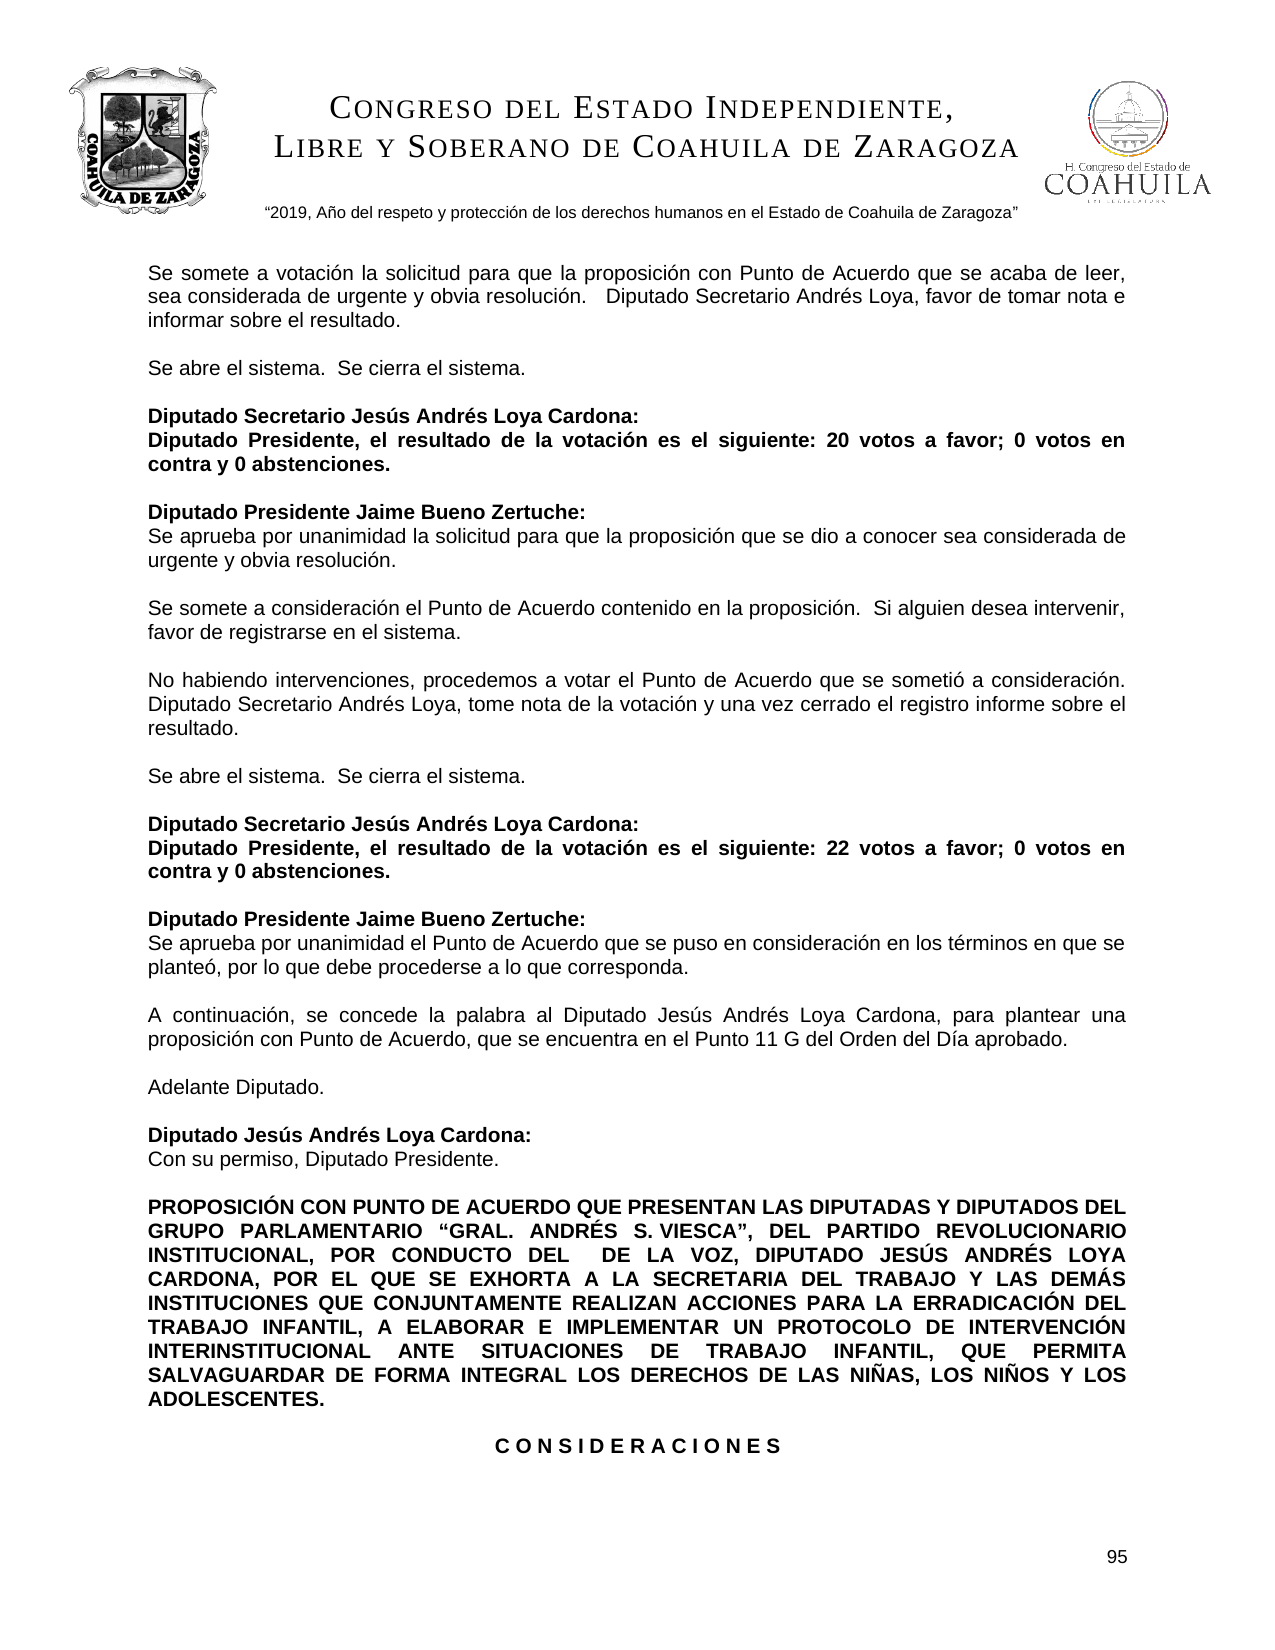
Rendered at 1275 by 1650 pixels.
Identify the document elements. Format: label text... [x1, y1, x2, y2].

text Diputado Presidente, el resultado de la votación es el siguiente: 22 votos a favor; 0 votos en contra y 0 abstenciones. [148, 835, 1127, 883]
text A continuación, se concede la palabra al Diputado Jesús Andrés Loya Cardona, para plantear una proposición con Punto de Acuerdo, que se encuentra en el Punto 11 G del Orden del Día aprobado. [148, 1003, 1127, 1051]
text Se somete a consideración el Punto de Acuerdo contenido en la proposición. Si alguien desea intervenir, favor de registrarse en el sistema. [148, 596, 1127, 644]
text Diputado Presidente, el resultado de la votación es el siguiente: 20 votos a favor; 0 votos en contra y 0 abstenciones. [148, 428, 1127, 476]
text PROPOSICIÓN CON PUNTO DE ACUERDO QUE PRESENTAN LAS DIPUTADAS Y DIPUTADOS DEL GRUPO PARLAMENTARIO “GRAL. ANDRÉS S. VIESCA”, DEL PARTIDO REVOLUCIONARIO INSTITUCIONAL, POR CONDUCTO DEL DE LA VOZ, DIPUTADO JESÚS ANDRÉS LOYA CARDONA, POR EL QUE SE EXHORTA A LA SECRETARIA DEL TRABAJO Y LAS DEMÁS INSTITUCIONES QUE CONJUNTAMENTE REALIZAN ACCIONES PARA LA ERRADICACIÓN DEL TRABAJO INFANTIL, A ELABORAR E IMPLEMENTAR UN PROTOCOLO DE INTERVENCIÓN INTERINSTITUCIONAL ANTE SITUACIONES DE TRABAJO INFANTIL, QUE PERMITA SALVAGUARDAR DE FORMA INTEGRAL LOS DERECHOS DE LAS NIÑAS, LOS NIÑOS Y LOS ADOLESCENTES. [148, 1195, 1127, 1410]
text Se aprueba por unanimidad el Punto de Acuerdo que se puso en consideración en los términos en que se planteó, por lo que debe procederse a lo que corresponda. [148, 931, 1127, 979]
picture [1041, 78, 1216, 206]
text Diputado Secretario Jesús Andrés Loya Cardona: [148, 811, 1127, 835]
text Diputado Secretario Jesús Andrés Loya Cardona: [148, 404, 1127, 428]
text Se somete a votación la solicitud para que la proposición con Punto de Acuerdo que se acaba de leer, sea considerada de urgente y obvia resolución. Diputado Secretario Andrés Loya, favor de tomar nota e informar sobre el resultado. [148, 260, 1127, 332]
text Se abre el sistema. Se cierra el sistema. [148, 763, 1127, 787]
text Adelante Diputado. [148, 1075, 1127, 1099]
text Con su permiso, Diputado Presidente. [148, 1147, 1127, 1171]
text Se abre el sistema. Se cierra el sistema. [148, 356, 1127, 380]
picture [68, 67, 217, 214]
text Diputado Jesús Andrés Loya Cardona: [148, 1123, 1127, 1147]
text Se aprueba por unanimidad la solicitud para que la proposición que se dio a conocer sea considerada de urgente y obvia resolución. [148, 524, 1127, 572]
text No habiendo intervenciones, procedemos a votar el Punto de Acuerdo que se sometió a consideración. Diputado Secretario Andrés Loya, tome nota de la votación y una vez cerrado el registro informe sobre el resultado. [148, 668, 1127, 739]
text Diputado Presidente Jaime Bueno Zertuche: [148, 500, 1127, 524]
text C O N S I D E R A C I O N E S [148, 1434, 1127, 1458]
text Diputado Presidente Jaime Bueno Zertuche: [148, 907, 1127, 931]
